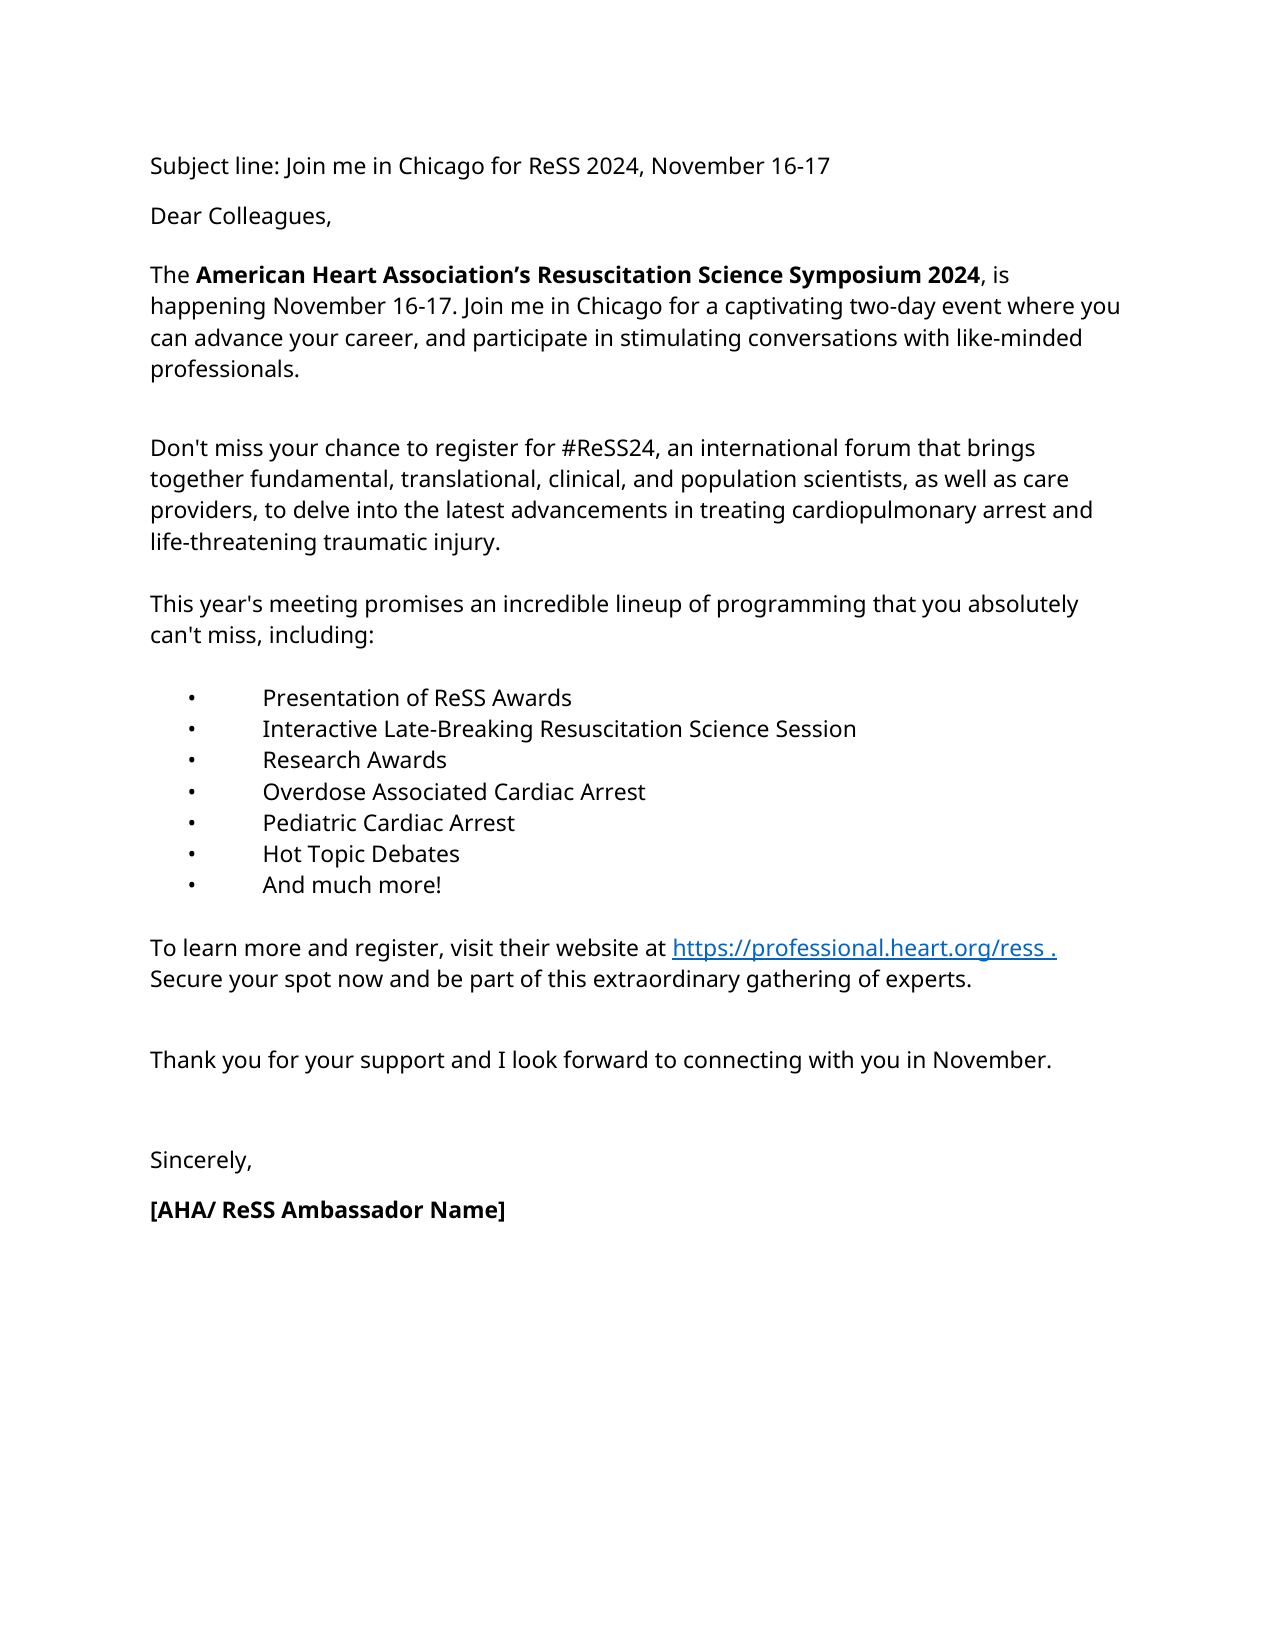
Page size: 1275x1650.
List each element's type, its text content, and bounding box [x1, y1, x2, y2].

text Sincerely, [150, 1144, 1125, 1175]
list And much more! [187, 869, 1125, 901]
list Research Awards [187, 744, 1125, 776]
text Secure your spot now and be part of this extraordinary gathering of experts. [150, 963, 1125, 994]
text Thank you for your support and I look forward to connecting with you in November. [150, 1044, 1125, 1076]
list Interactive Late-Breaking Resuscitation Science Session [187, 713, 1125, 744]
text Dear Colleagues, The American Heart Association’s Resuscitation Science Symposium 2024, is happening November 16-17. Join me in Chicago for a captivating two-day event where you can advance your career, and participate in stimulating conversations with like-minded professionals. [150, 200, 1125, 384]
text Don't miss your chance to register for #ReSS24, an international forum that brings together fundamental, translational, clinical, and population scientists, as well as care providers, to delve into the latest advancements in treating cardiopulmonary arrest and life-threatening traumatic injury. [150, 432, 1125, 557]
text Subject line: Join me in Chicago for ReSS 2024, November 16-17 [150, 150, 1125, 181]
text To learn more and register, visit their website at https://professional.heart.org/ress . [150, 932, 1125, 963]
list Hot Topic Debates [187, 838, 1125, 869]
text This year's meeting promises an incredible lineup of programming that you absolutely can't miss, including: [150, 588, 1125, 651]
list Presentation of ReSS Awards [187, 682, 1125, 713]
list Overdose Associated Cardiac Arrest [187, 776, 1125, 807]
text [AHA/ ReSS Ambassador Name] [150, 1194, 1125, 1225]
list Pediatric Cardiac Arrest [187, 807, 1125, 838]
